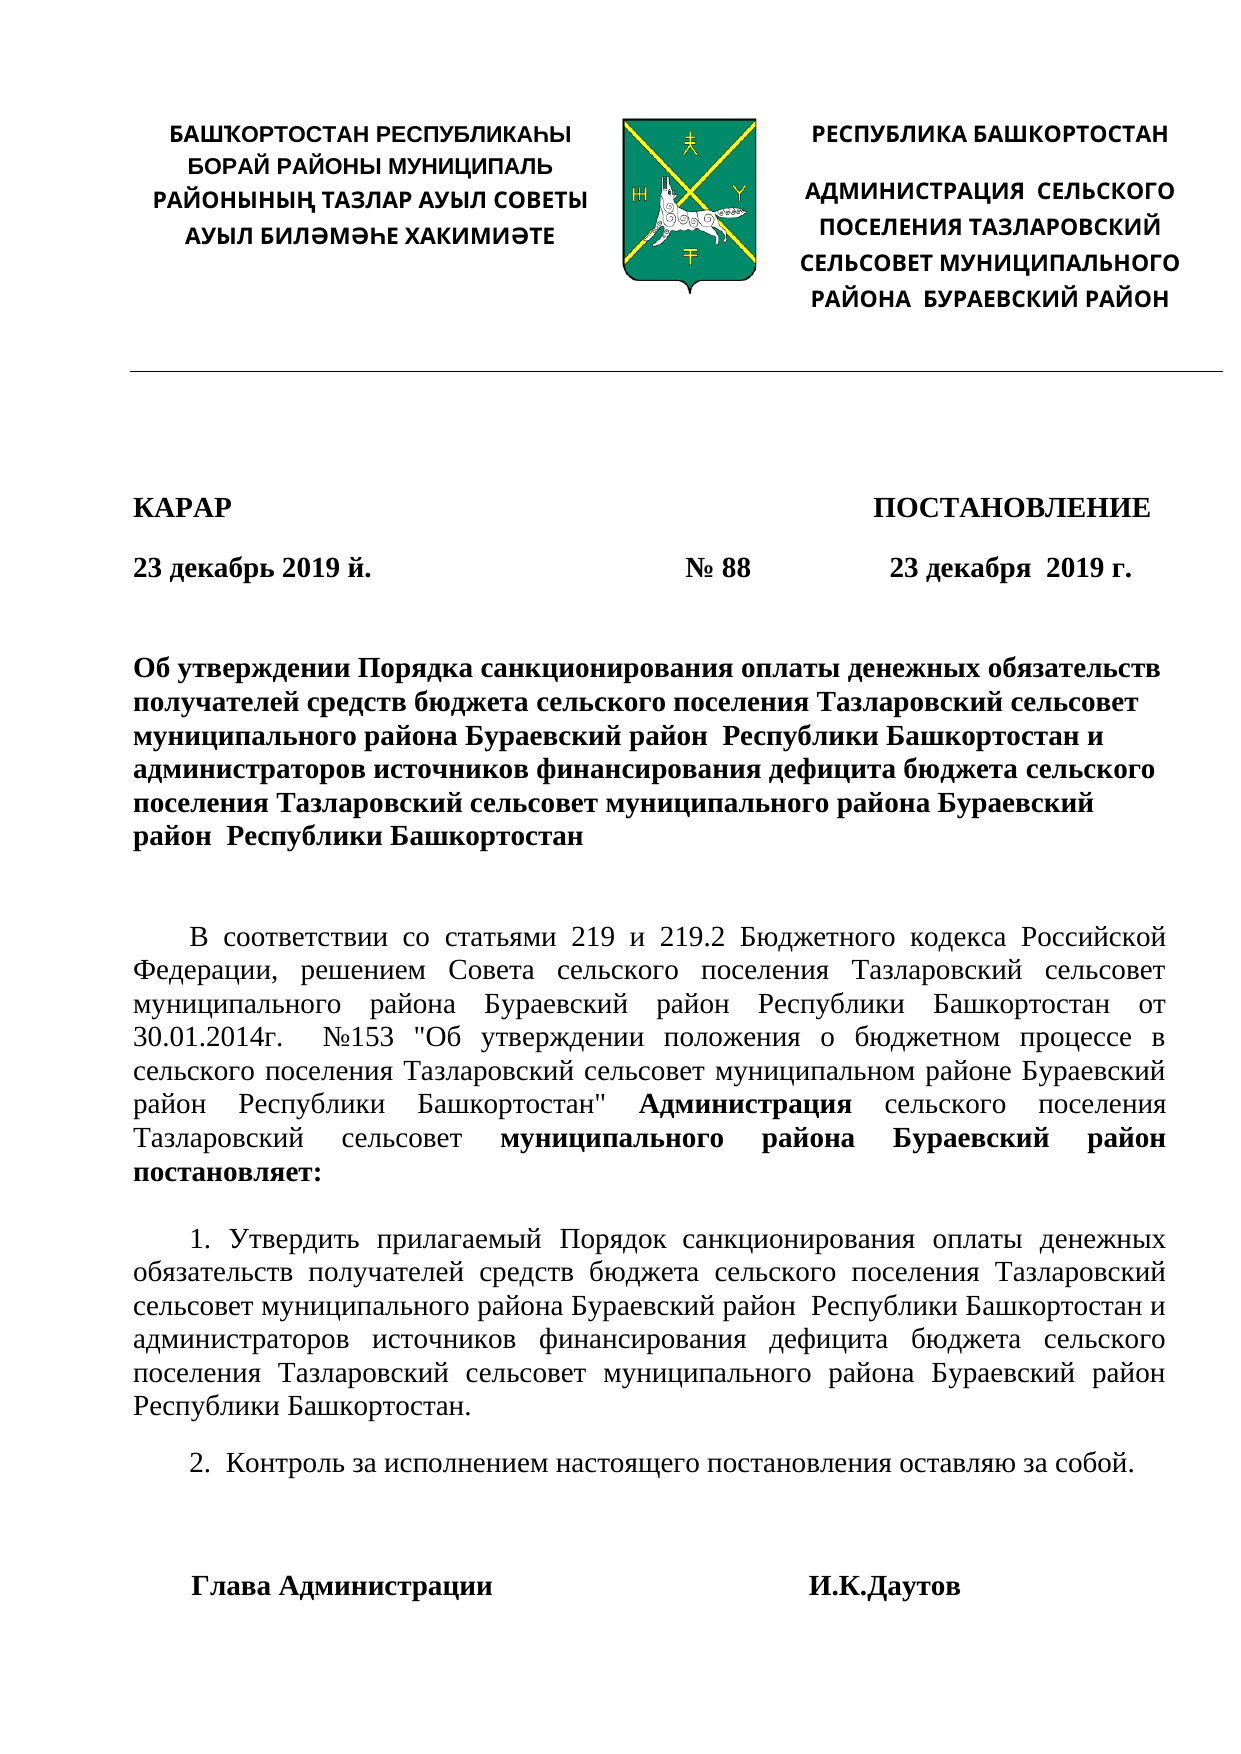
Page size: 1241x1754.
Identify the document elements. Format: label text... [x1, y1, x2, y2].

text Глава Администрации И.К.Даутов [133, 1568, 1167, 1602]
text 23 декабрь 2019 й. № 88 23 декабря 2019 г. [133, 550, 1167, 583]
title Об утверждении Порядка санкционирования оплаты денежных обязательств получателей средств бюджета сельского поселения Тазларовский сельсовет муниципального района Бураевский район Республики Башкортостан и администраторов источников финансирования дефицита бюджета сельского поселения Тазларовский сельсовет муниципального района Бураевский район Республики Башкортостан [133, 651, 1167, 852]
text В соответствии со статьями 219 и 219.2 Бюджетного кодекса Российской Федерации, решением Совета сельского поселения Тазларовский сельсовет муниципального района Бураевский район Республики Башкортостан от 30.01.2014г. №153 "Об утверждении положения о бюджетном процессе в сельского поселения Тазларовский сельсовет муниципальном районе Бураевский район Республики Башкортостан" Администрация сельского поселения Тазларовский сельсовет муниципального района Бураевский район постановляет: [133, 919, 1167, 1187]
table_header РЕСПУБЛИКА БАШКОРТОСТАН АДМИНИСТРАЦИЯ СЕЛЬСКОГО ПОСЕЛЕНИЯ ТАЗЛАРОВСКИЙ СЕЛЬСОВЕТ МУНИЦИПАЛЬНОГО РАЙОНА БУРАЕВСКИЙ РАЙОН [757, 118, 1223, 371]
text 1. Утвердить прилагаемый Порядок санкционирования оплаты денежных обязательств получателей средств бюджета сельского поселения Тазларовский сельсовет муниципального района Бураевский район Республики Башкортостан и администраторов источников финансирования дефицита бюджета сельского поселения Тазларовский сельсовет муниципального района Бураевский район Республики Башкортостан. [133, 1221, 1167, 1422]
table_header БАШҠОРТОСТАН РЕСПУБЛИКАҺЫ БОРАЙ РАЙОНЫ МУНИЦИПАЛЬ РАЙОНЫНЫҢ ТАЗЛАР АУЫЛ СОВЕТЫ АУЫЛ БИЛӘМӘҺЕ ХАКИМИӘТЕ [130, 118, 611, 371]
text 2. Контроль за исполнением настоящего постановления оставляю за собой. [133, 1445, 1167, 1478]
text КАРАР ПОСТАНОВЛЕНИЕ [133, 491, 1167, 524]
table_header [611, 118, 757, 371]
picture [622, 118, 757, 294]
